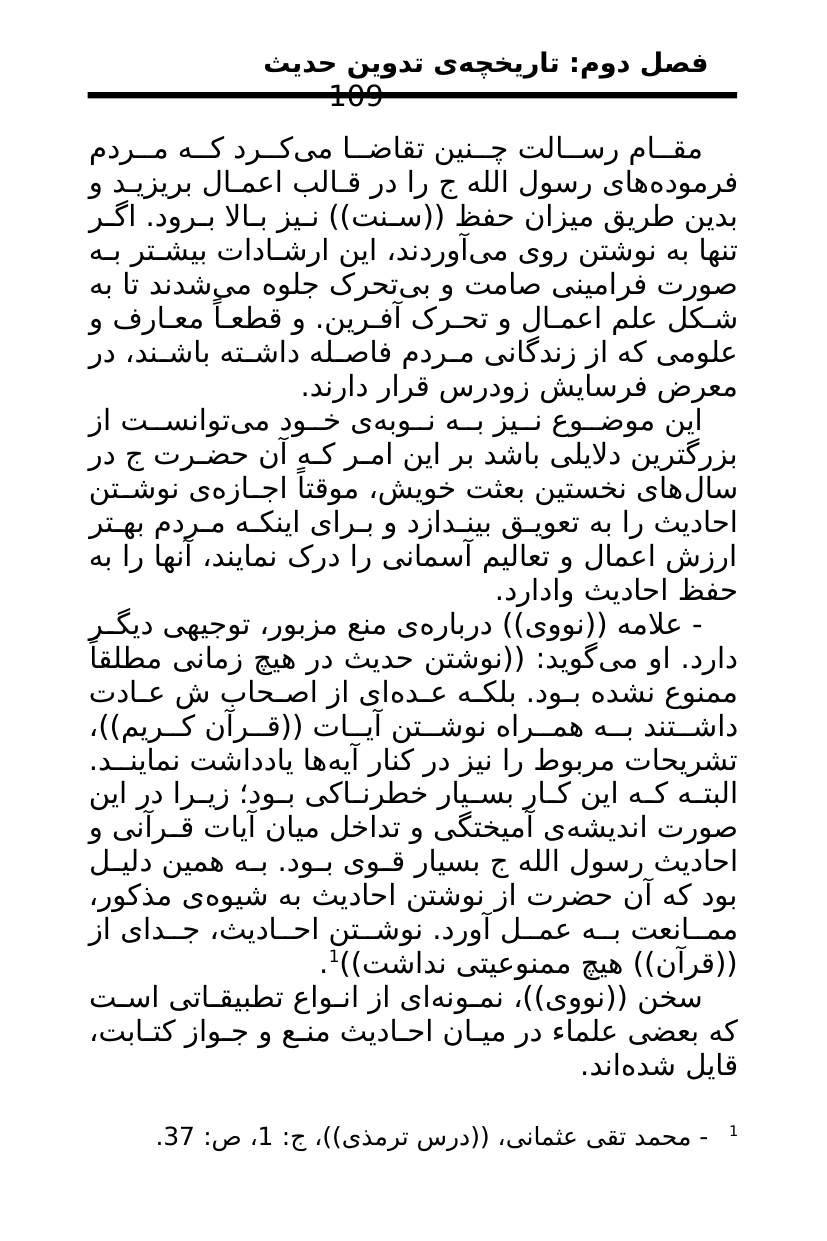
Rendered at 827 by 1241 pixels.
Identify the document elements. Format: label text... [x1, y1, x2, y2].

text - علامه ((نووی)) درباره‌ی منع مزبور، توجیهی دیگر دارد. او می‌گوید: ((نوشتن حدیث در هیچ زمانی مطلقاً ممنوع نشده بود. بلکه عده‌ای از اصحاب ش عادت داشتند به همراه نوشتن آیات ((قرآن کریم))، تشریحات مربوط را نیز در کنار آیه‌ها یادداشت نمایند. البته که این کار بسیار خطرناکی بود؛ زیرا در این صورت اندیشه‌ی آمیختگی و تداخل میان آیات قرآنی و احادیث رسول الله ج بسیار قوی بود. به همین دلیل بود که آن حضرت از نوشتن احادیث به شیوه‌ی مذکور، ممانعت به عمل آورد. نوشتن احادیث، جدای از ((قرآن)) هیچ ممنوعیتی نداشت)). [89, 607, 738, 981]
text سخن ((نووی))، نمونه‌ای از انواع تطبیقاتی است که بعضی علماء در میان احادیث منع و جواز کتابت، قایل شده‌اند. [89, 981, 738, 1082]
text مقام رسالت چنین تقاضا می‌کرد که مردم فرموده‌های رسول الله ج را در قالب اعمال بریزید و بدین طریق میزان حفظ ((سنت)) نیز بالا برود. اگر تنها به نوشتن روی می‌آوردند، این ارشادات بیشتر به صورت فرامینی صامت و بی‌تحرک جلوه می‌شدند تا به شکل علم اعمال و تحرک آفرین. و قطعاً معارف و علومی که از زندگانی مردم فاصله داشته باشند، در معرض فرسایش زودرس قرار دارند. [89, 132, 738, 403]
text این موضوع نیز به نوبه‌ی خود می‌توانست از بزرگترین دلایلی باشد بر این امر که آن حضرت ج در سال‌های نخستین بعثت خویش، موقتاً اجازه‌ی نوشتن احادیث را به تعویق بیندازد و برای اینکه مردم بهتر ارزش اعمال و تعالیم آسمانی را درک نمایند، آنها را به حفظ احادیث وادارد. [89, 403, 738, 607]
